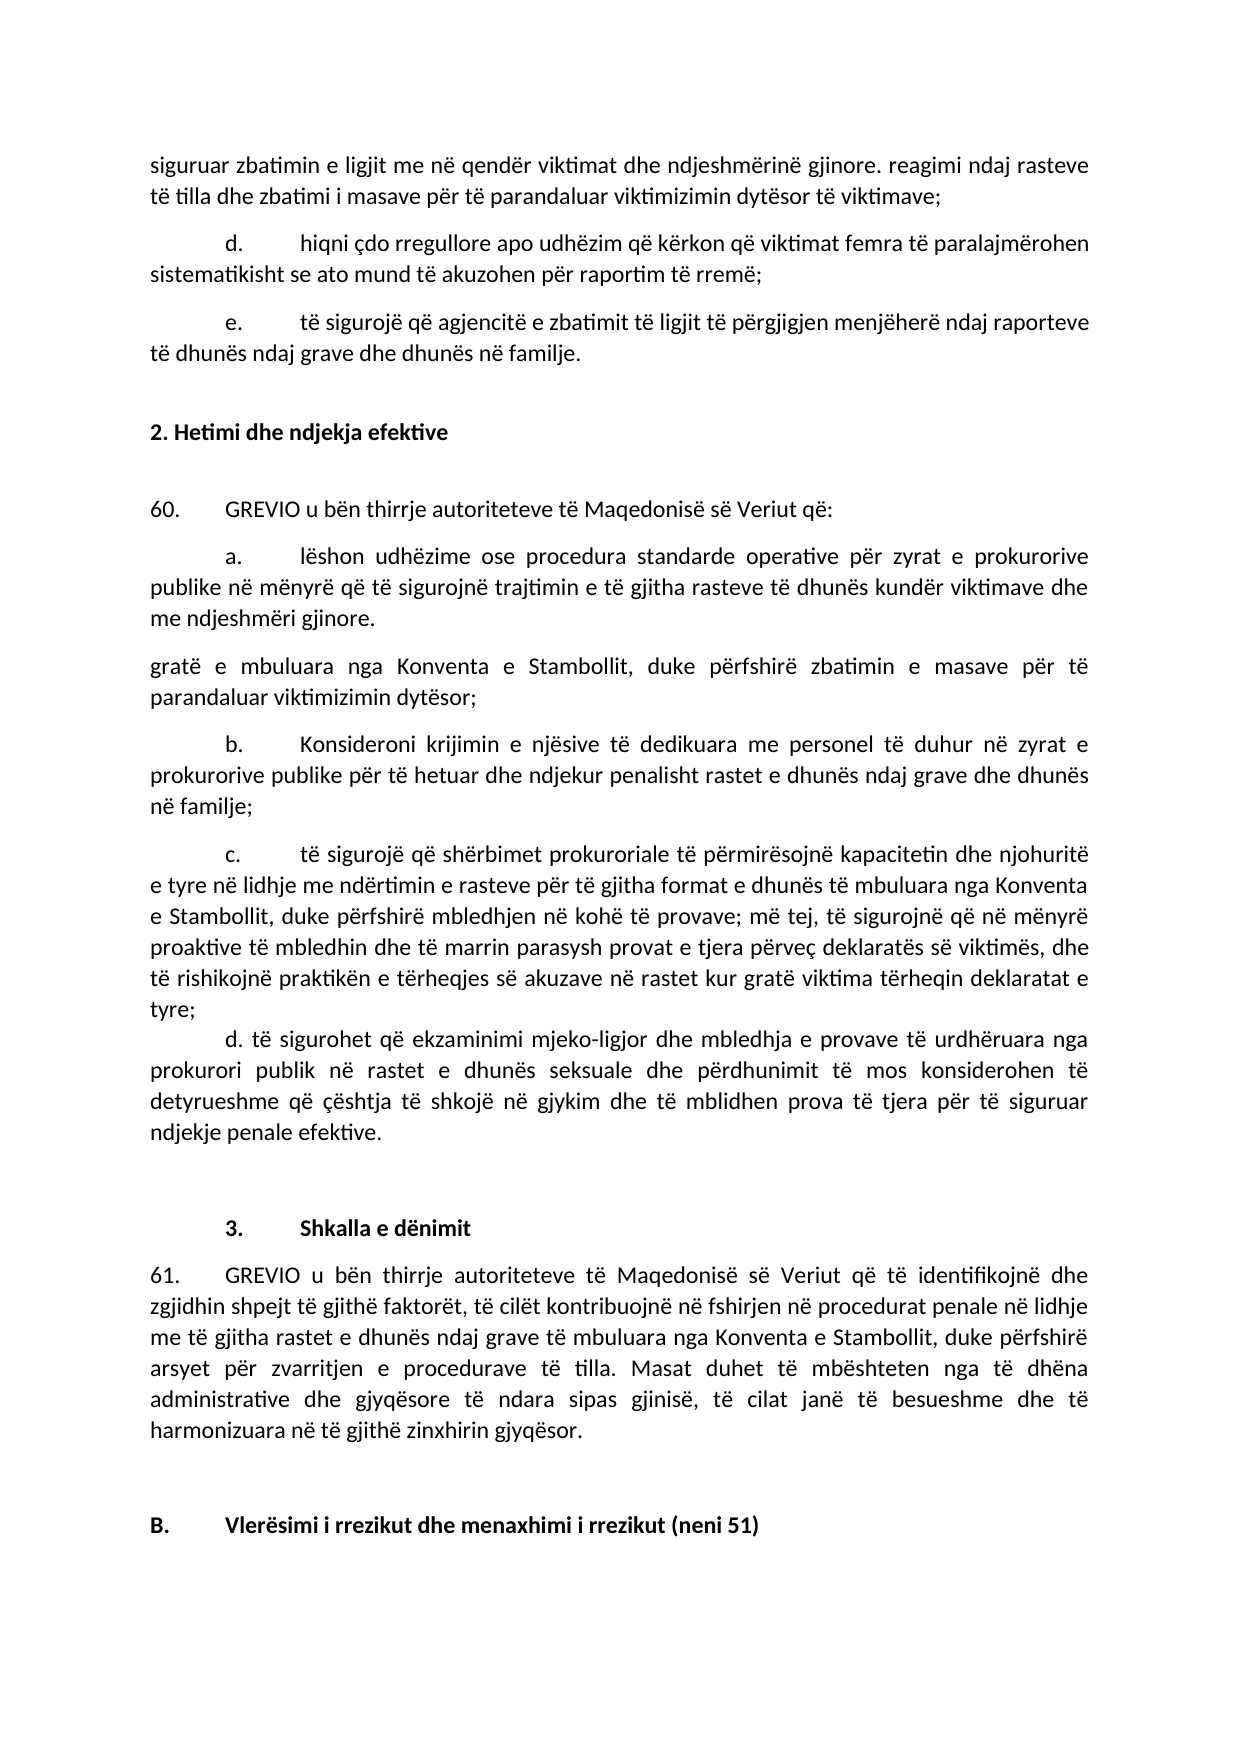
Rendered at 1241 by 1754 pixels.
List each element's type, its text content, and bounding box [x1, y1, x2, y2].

text a. lëshon udhëzime ose procedura standarde operative për zyrat e prokurorive publike në mënyrë që të sigurojnë trajtimin e të gjitha rasteve të dhunës kundër viktimave dhe me ndjeshmëri gjinore. [150, 541, 1090, 633]
text B. Vlerësimi i rrezikut dhe menaxhimi i rrezikut (neni 51) [150, 1510, 1090, 1539]
text e. të sigurojë që agjencitë e zbatimit të ligjit të përgjigjen menjëherë ndaj raporteve të dhunës ndaj grave dhe dhunës në familje. [150, 307, 1090, 367]
text 2. Hetimi dhe ndjekja efektive [150, 386, 1090, 476]
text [150, 150, 1090, 210]
text 61. GREVIO u bën thirrje autoriteteve të Maqedonisë së Veriut që të identifikojnë dhe zgjidhin shpejt të gjithë faktorët, të cilët kontribuojnë në fshirjen në procedurat penale në lidhje me të gjitha rastet e dhunës ndaj grave të mbuluara nga Konventa e Stambollit, duke përfshirë arsyet për zvarritjen e procedurave të tilla. Masat duhet të mbështeten nga të dhëna administrative dhe gjyqësore të ndara sipas gjinisë, të cilat janë të besueshme dhe të harmonizuara në të gjithë zinxhirin gjyqësor. [150, 1260, 1090, 1444]
text d. hiqni çdo rregullore apo udhëzim që kërkon që viktimat femra të paralajmërohen sistematikisht se ato mund të akuzohen për raportim të rremë; [150, 228, 1090, 289]
text c. të sigurojë që shërbimet prokuroriale të përmirësojnë kapacitetin dhe njohuritë e tyre në lidhje me ndërtimin e rasteve për të gjitha format e dhunës të mbuluara nga Konventa e Stambollit, duke përfshirë mbledhjen në kohë të provave; më tej, të sigurojnë që në mënyrë proaktive të mbledhin dhe të marrin parasysh provat e tjera përveç deklaratës së viktimës, dhe të rishikojnë praktikën e tërheqjes së akuzave në rastet kur gratë viktima tërheqin deklaratat e tyre; d. të sigurohet që ekzaminimi mjeko-ligjor dhe mbledhja e provave të urdhëruara nga prokurori publik në rastet e dhunës seksuale dhe përdhunimit të mos konsiderohen të detyrueshme që çështja të shkojë në gjykim dhe të mblidhen prova të tjera për të siguruar ndjekje penale efektive. [150, 839, 1090, 1147]
text 60. GREVIO u bën thirrje autoriteteve të Maqedonisë së Veriut që: [150, 494, 1090, 523]
text b. Konsideroni krijimin e njësive të dedikuara me personel të duhur në zyrat e prokurorive publike për të hetuar dhe ndjekur penalisht rastet e dhunës ndaj grave dhe dhunës në familje; [150, 729, 1090, 821]
text gratë e mbuluara nga Konventa e Stambollit, duke përfshirë zbatimin e masave për të parandaluar viktimizimin dytësor; [150, 651, 1090, 711]
text 3. Shkalla e dënimit [150, 1213, 1090, 1242]
